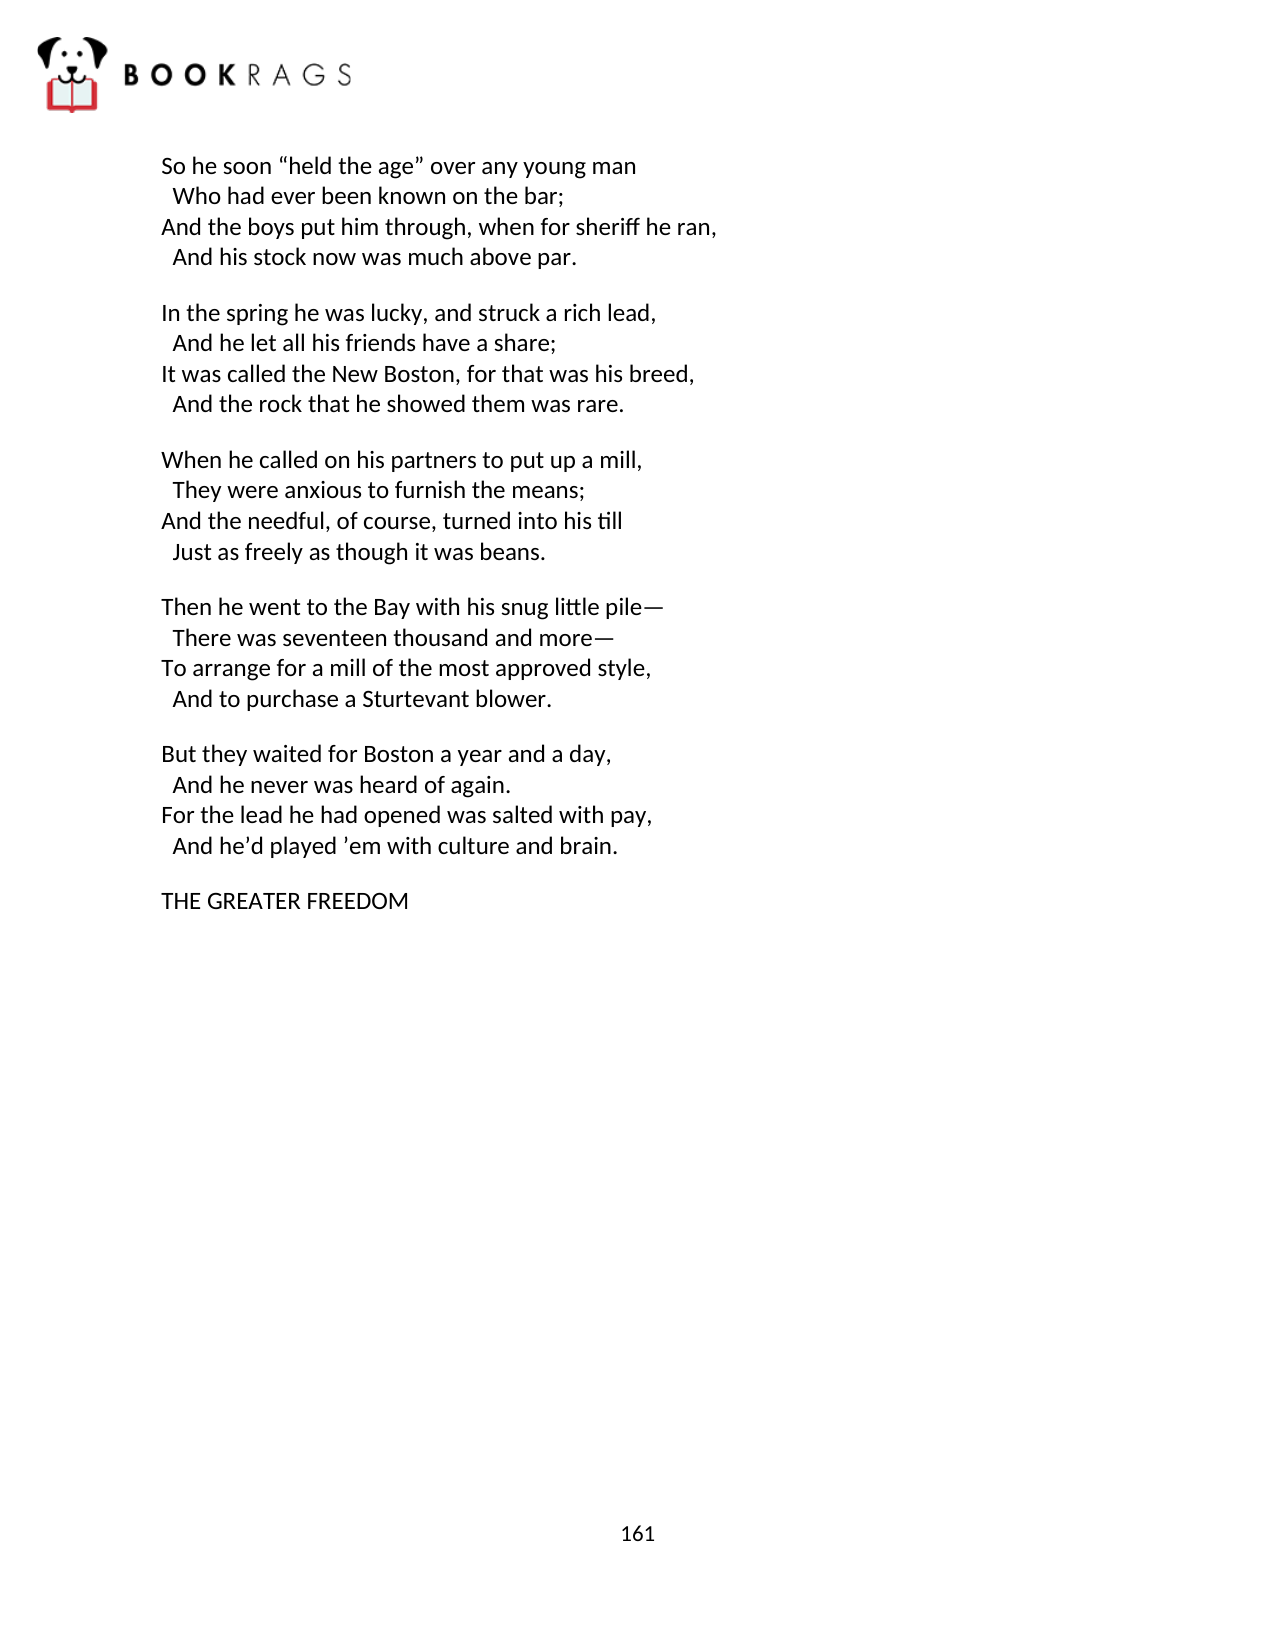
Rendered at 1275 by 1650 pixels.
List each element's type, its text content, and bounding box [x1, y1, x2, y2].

text THE GREATER FREEDOM [150, 885, 1125, 916]
text When he called on his partners to put up a mill, They were anxious to furnish the means; And the needful, of course, turned into his till Just as freely as though it was beans. [150, 444, 1125, 566]
text Then he went to the Bay with his snug little pile—­ There was seventeen thousand and more—­ To arrange for a mill of the most approved style, And to purchase a Sturtevant blower. [150, 591, 1125, 713]
text So he soon “held the age” over any young man Who had ever been known on the bar; And the boys put him through, when for sheriff he ran, And his stock now was much above par. [150, 150, 1125, 272]
text But they waited for Boston a year and a day, And he never was heard of again. For the lead he had opened was salted with pay, And he’d played ’em with culture and brain. [150, 738, 1125, 860]
picture [37, 37, 351, 113]
text In the spring he was lucky, and struck a rich lead, And he let all his friends have a share; It was called the New Boston, for that was his breed, And the rock that he showed them was rare. [150, 297, 1125, 419]
